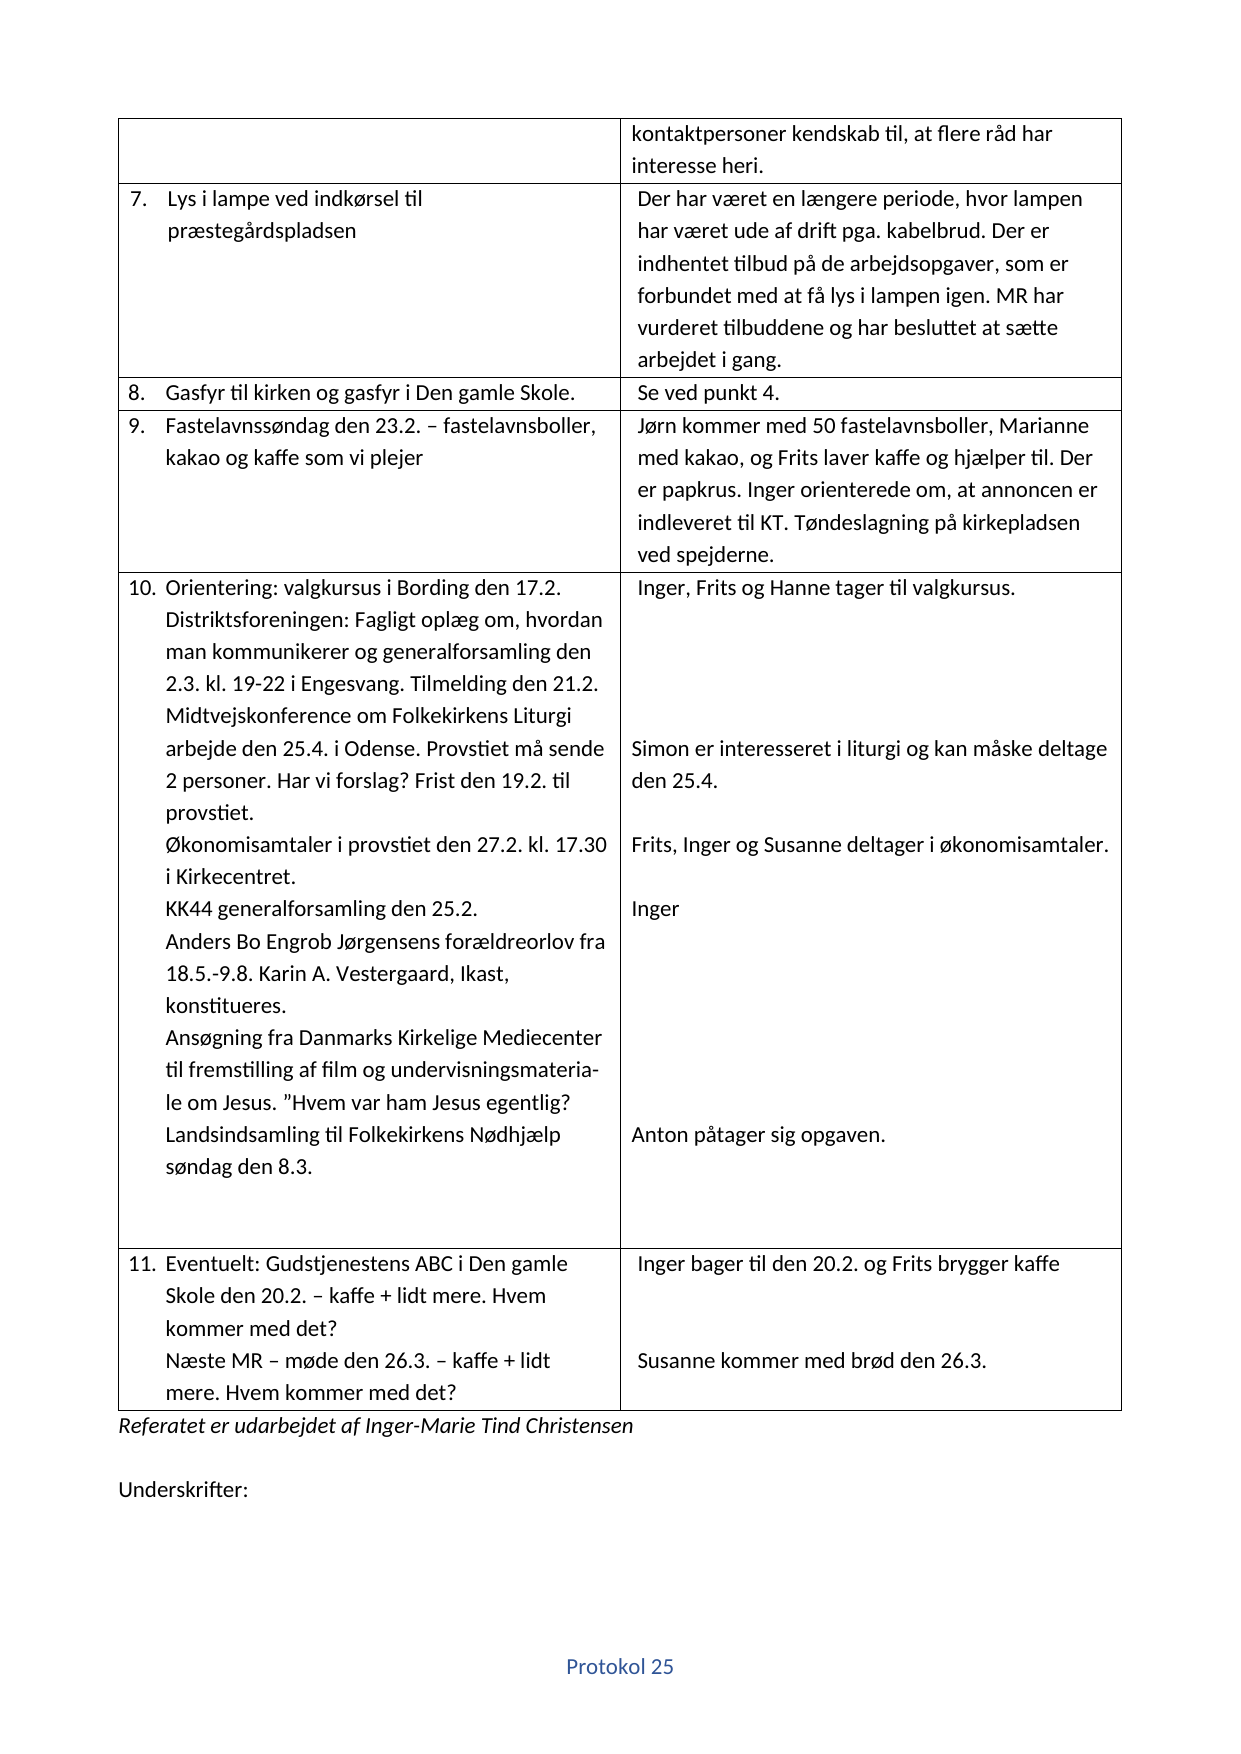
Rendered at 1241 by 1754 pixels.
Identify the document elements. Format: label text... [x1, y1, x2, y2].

text Underskrifter: [118, 1475, 1122, 1503]
table_cell Jørn kommer med 50 fastelavnsboller, Marianne med kakao, og Frits laver kaffe og hjælper til. Der er papkrus. Inger orienterede om, at annoncen er indleveret til KT. Tøndeslagning på kirkepladsen ved spejderne. [621, 411, 1121, 572]
table_cell Se ved punkt 4. [621, 378, 1121, 410]
table_cell Orientering: valgkursus i Bording den 17.2. Distriktsforeningen: Fagligt oplæg om, hvordan man kommunikerer og generalforsamling den 2.3. kl. 19-22 i Engesvang. Tilmelding den 21.2. Midtvejskonference om Folkekirkens Liturgi arbejde den 25.4. i Odense. Provstiet må sende 2 personer. Har vi forslag? Frist den 19.2. til provstiet. Økonomisamtaler i provstiet den 27.2. kl. 17.30 i Kirkecentret. KK44 generalforsamling den 25.2. Anders Bo Engrob Jørgensens forældreorlov fra 18.5.-9.8. Karin A. Vestergaard, Ikast, konstitueres. Ansøgning fra Danmarks Kirkelige Mediecenter til fremstilling af film og undervisningsmateria-le om Jesus. ”Hvem var ham Jesus egentlig? Landsindsamling til Folkekirkens Nødhjælp søndag den 8.3. [119, 573, 620, 1248]
table_cell Der har været en længere periode, hvor lampen har været ude af drift pga. kabelbrud. Der er indhentet tilbud på de arbejdsopgaver, som er forbundet med at få lys i lampen igen. MR har vurderet tilbuddene og har besluttet at sætte arbejdet i gang. [621, 184, 1121, 377]
table_cell Gasfyr til kirken og gasfyr i Den gamle Skole. [119, 378, 620, 410]
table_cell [621, 119, 1121, 183]
text Referatet er udarbejdet af Inger-Marie Tind Christensen [118, 1411, 1122, 1439]
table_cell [119, 119, 620, 183]
table_cell Inger bager til den 20.2. og Frits brygger kaffe Susanne kommer med brød den 26.3. [621, 1249, 1121, 1410]
table_cell Fastelavnssøndag den 23.2. – fastelavnsboller, kakao og kaffe som vi plejer [119, 411, 620, 572]
table_cell Inger, Frits og Hanne tager til valgkursus. Simon er interesseret i liturgi og kan måske deltage den 25.4. Frits, Inger og Susanne deltager i økonomisamtaler. Inger Anton påtager sig opgaven. [621, 573, 1121, 1248]
table_cell Lys i lampe ved indkørsel til præstegårdspladsen [119, 184, 620, 377]
table_cell Eventuelt: Gudstjenestens ABC i Den gamle Skole den 20.2. – kaffe + lidt mere. Hvem kommer med det? Næste MR – møde den 26.3. – kaffe + lidt mere. Hvem kommer med det? [119, 1249, 620, 1410]
